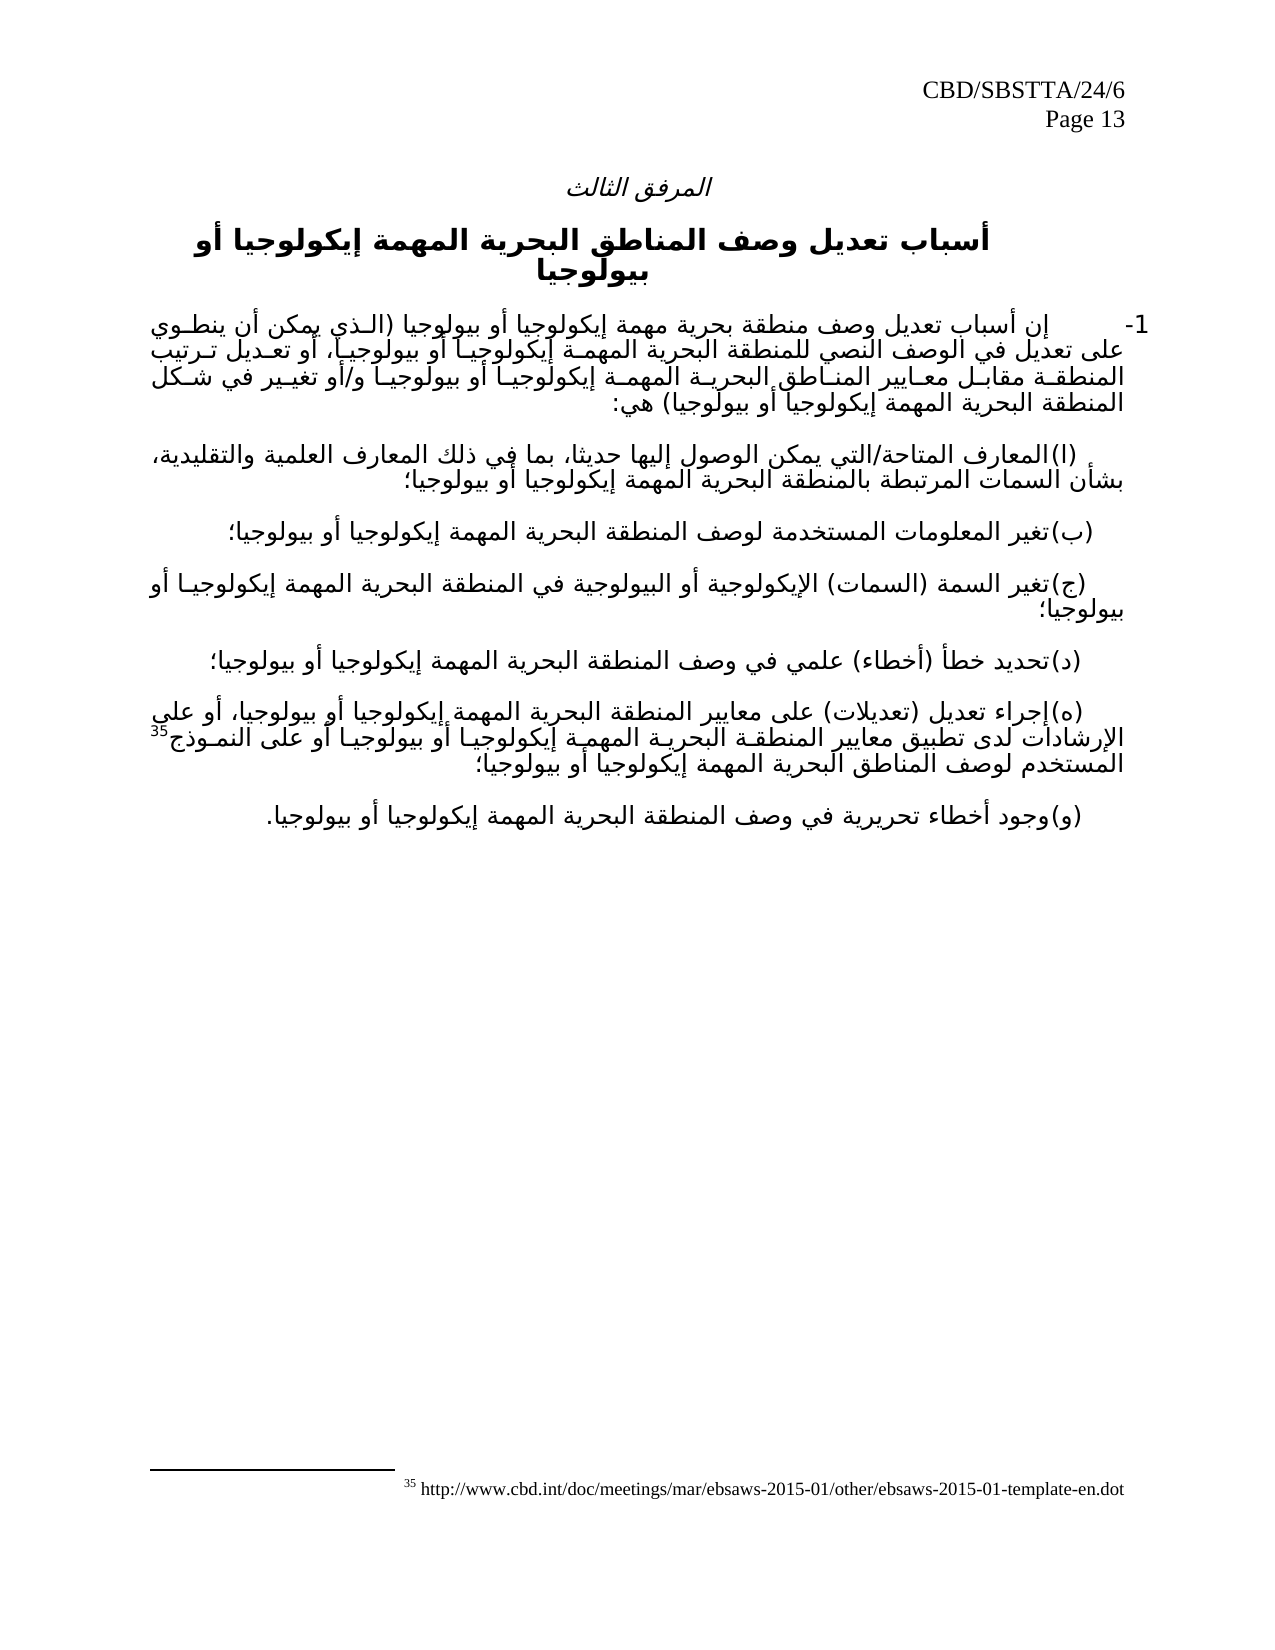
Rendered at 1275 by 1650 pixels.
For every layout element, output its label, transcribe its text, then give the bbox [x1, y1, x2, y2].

list وجود أخطاء تحريرية في وصف المنطقة البحرية المهمة إيكولوجيا أو بيولوجيا. [150, 804, 1124, 830]
list المعارف المتاحة/التي يمكن الوصول إليها حديثا، بما في ذلك المعارف العلمية والتقليدية، بشأن السمات المرتبطة بالمنطقة البحرية المهمة إيكولوجيا أو بيولوجيا؛ [150, 442, 1124, 495]
list المرفق الثالث [150, 175, 1124, 201]
list أسباب تعديل وصف المناطق البحرية المهمة إيكولوجيا أو بيولوجيا [150, 226, 1036, 287]
list تغير المعلومات المستخدمة لوصف المنطقة البحرية المهمة إيكولوجيا أو بيولوجيا؛ [150, 520, 1124, 546]
list تحديد خطأ (أخطاء) علمي في وصف المنطقة البحرية المهمة إيكولوجيا أو بيولوجيا؛ [150, 649, 1124, 675]
list إجراء تعديل (تعديلات) على معايير المنطقة البحرية المهمة إيكولوجيا أو بيولوجيا، أو على الإرشادات لدى تطبيق معايير المنطقة البحرية المهمة إيكولوجيا أو بيولوجيا أو على النموذج المستخدم لوصف المناطق البحرية المهمة إيكولوجيا أو بيولوجيا؛ [150, 700, 1124, 779]
list إن أسباب تعديل وصف منطقة بحرية مهمة إيكولوجيا أو بيولوجيا (الذي يمكن أن ينطوي على تعديل في الوصف النصي للمنطقة البحرية المهمة إيكولوجيا أو بيولوجيا، أو تعديل ترتيب المنطقة مقابل معايير المناطق البحرية المهمة إيكولوجيا أو بيولوجيا و/أو تغيير في شكل المنطقة البحرية المهمة إيكولوجيا أو بيولوجيا) هي: [150, 312, 1124, 417]
list تغير السمة (السمات) الإيكولوجية أو البيولوجية في المنطقة البحرية المهمة إيكولوجيا أو بيولوجيا؛ [150, 571, 1124, 624]
